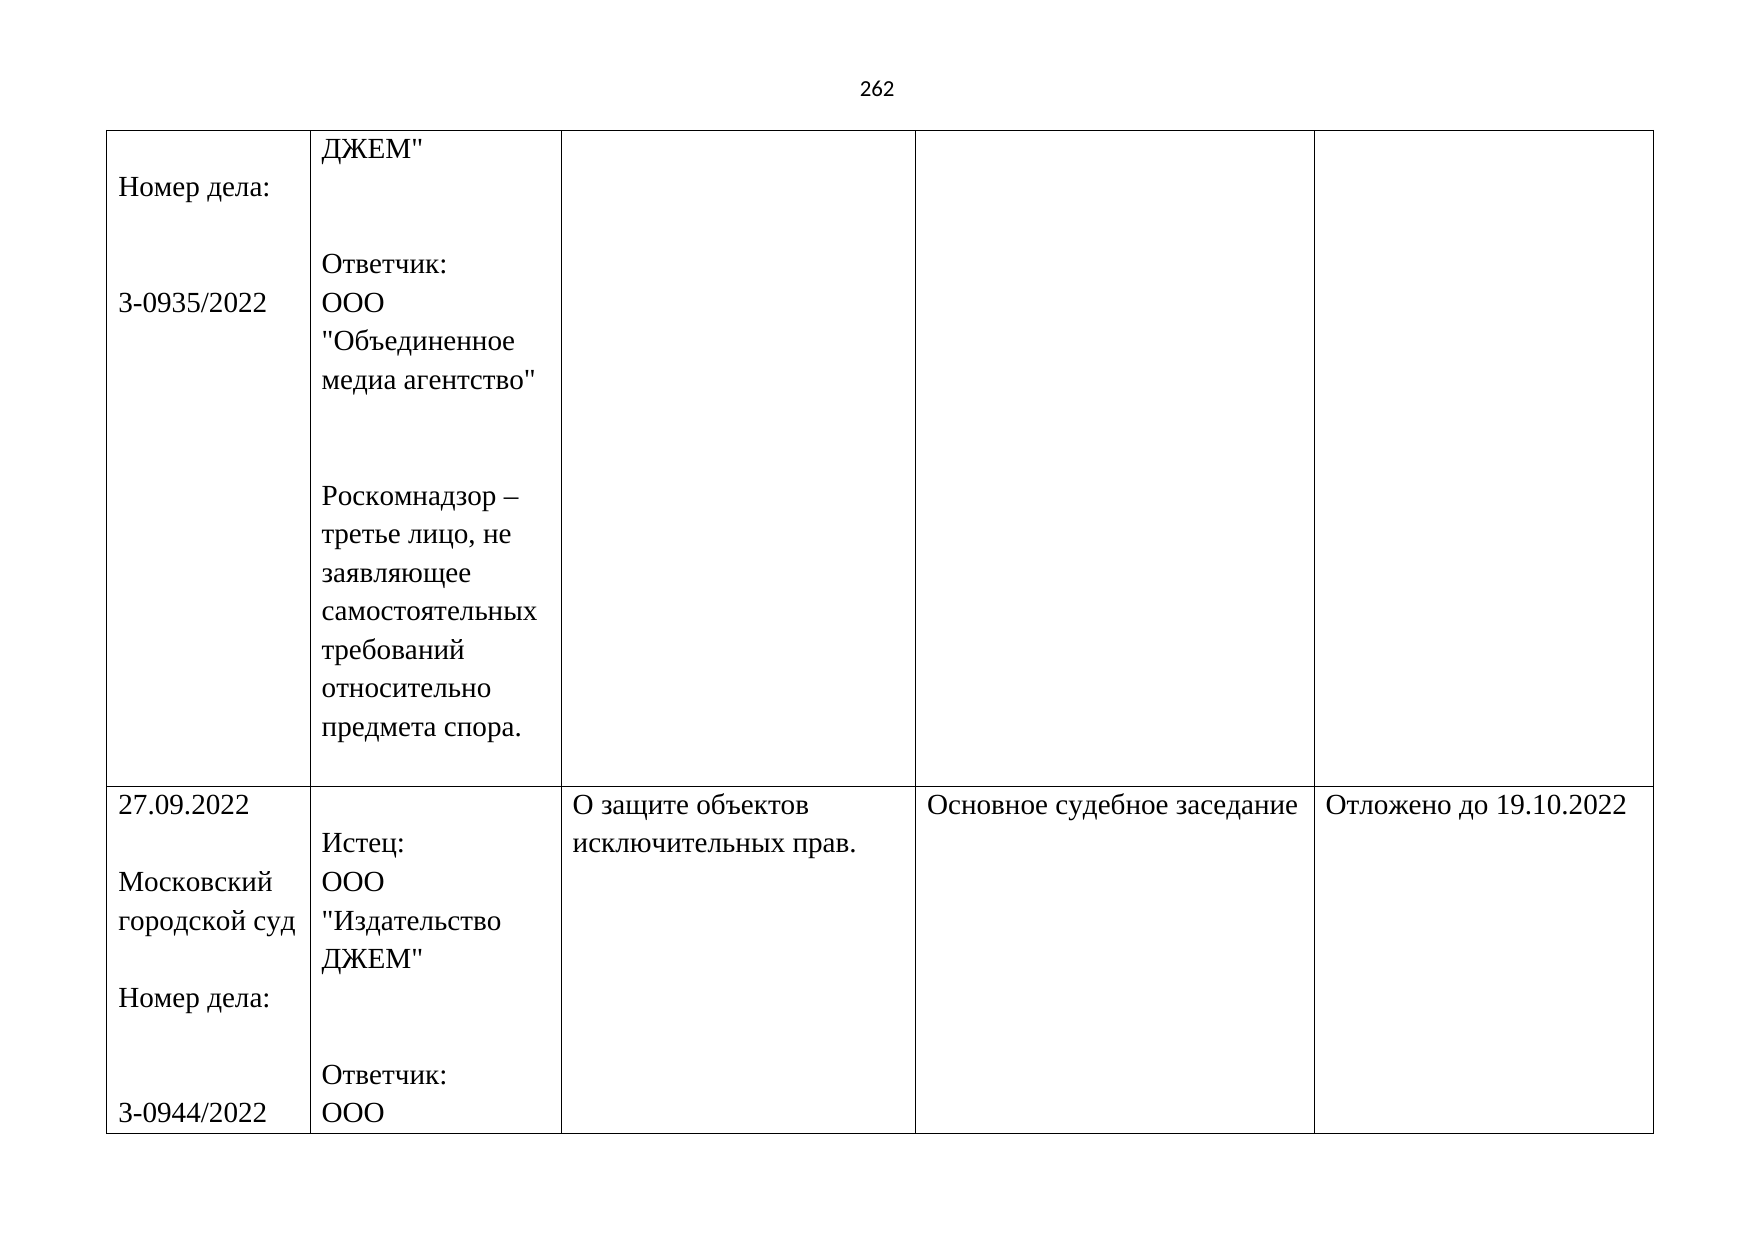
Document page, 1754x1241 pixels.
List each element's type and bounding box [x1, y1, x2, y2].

table_cell [1315, 787, 1653, 1133]
table_cell [311, 131, 561, 786]
table_cell [916, 787, 1314, 1133]
table_cell [562, 787, 915, 1133]
table_cell [562, 131, 915, 786]
table_cell [916, 131, 1314, 786]
table_cell [1315, 131, 1653, 786]
table_cell [311, 787, 561, 1133]
table_cell [107, 787, 310, 1133]
table_cell [107, 131, 310, 786]
